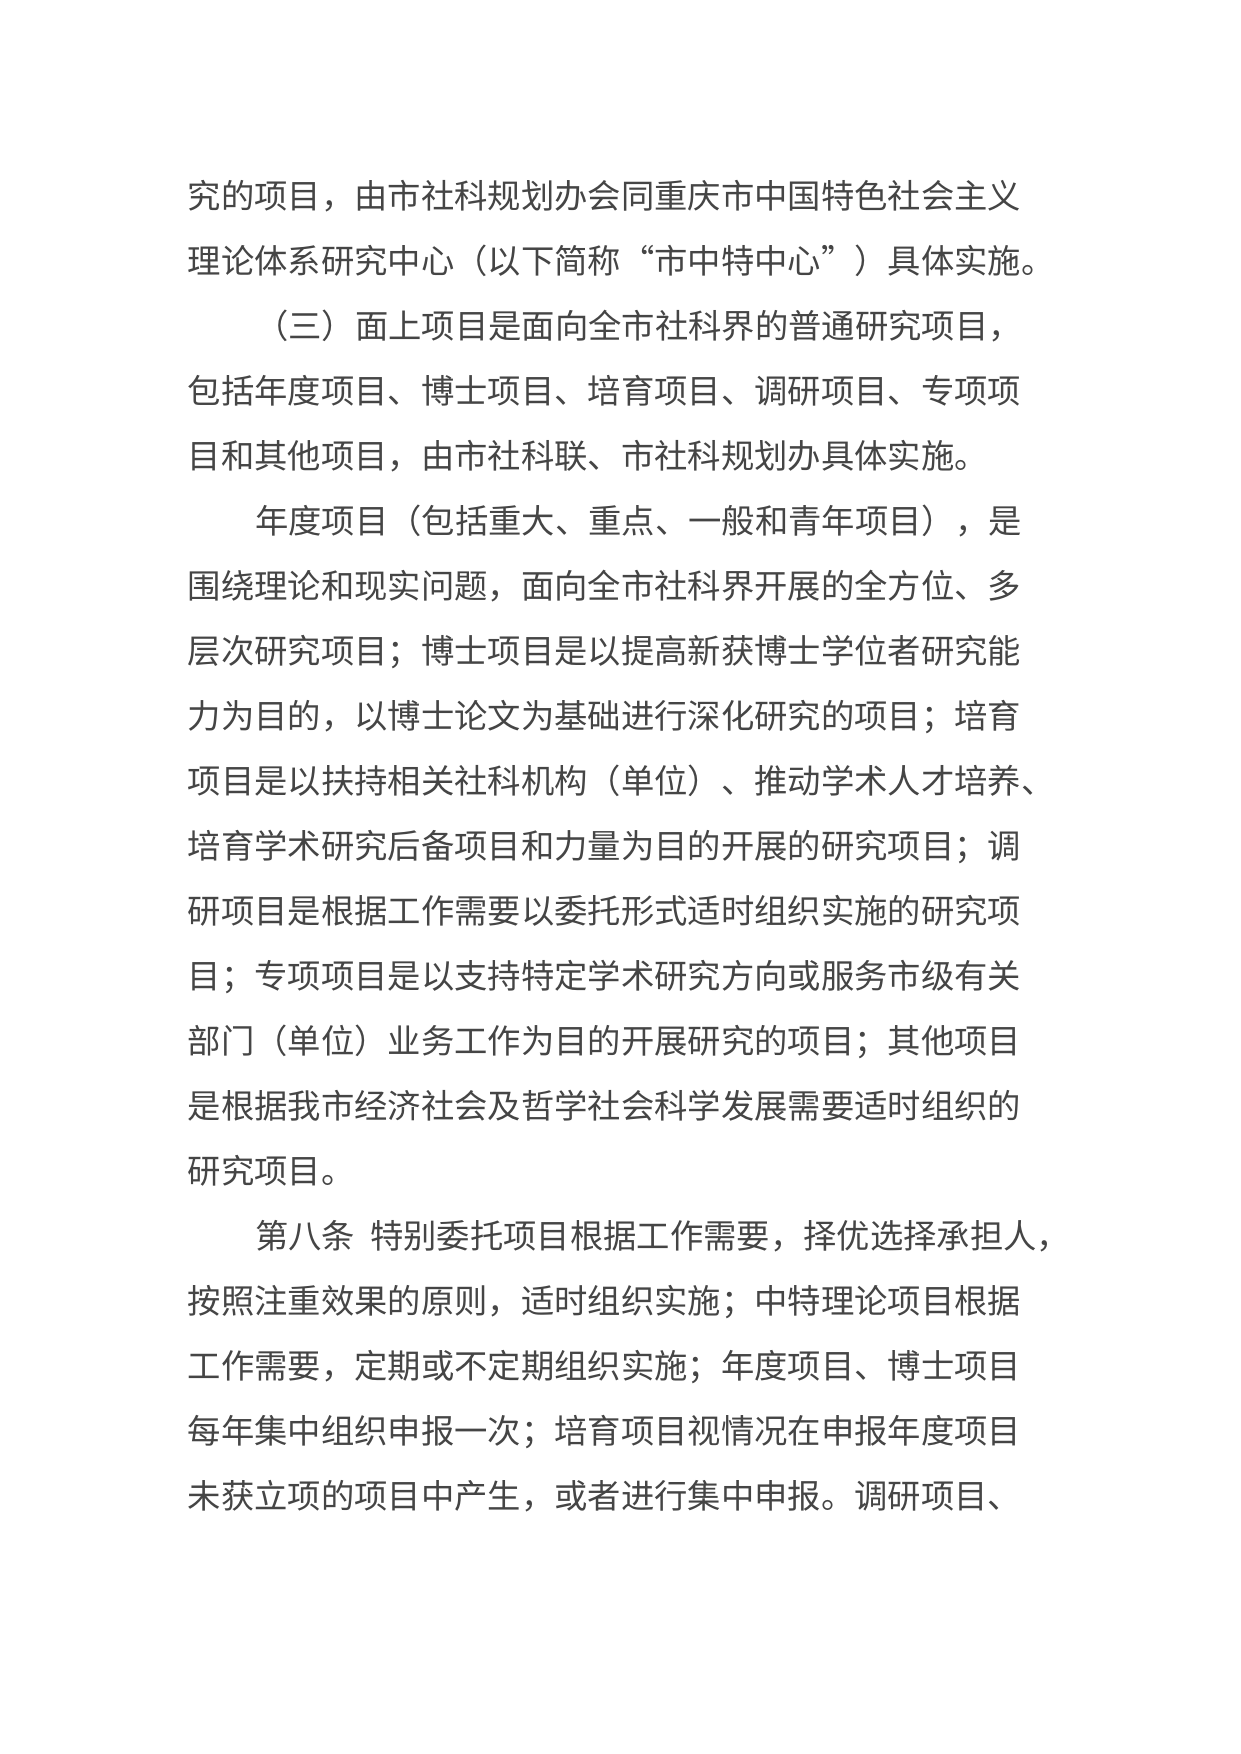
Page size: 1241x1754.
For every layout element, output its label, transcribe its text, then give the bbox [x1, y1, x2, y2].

text （三）面上项目是面向全市社科界的普通研究项目，包括年度项目、博士项目、培育项目、调研项目、专项项目和其他项目，由市社科联、市社科规划办具体实施。 [187, 292, 1053, 487]
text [187, 1202, 1053, 1527]
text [187, 162, 1053, 292]
text 年度项目（包括重大、重点、一般和青年项目），是围绕理论和现实问题，面向全市社科界开展的全方位、多层次研究项目；博士项目是以提高新获博士学位者研究能力为目的，以博士论文为基础进行深化研究的项目；培育项目是以扶持相关社科机构（单位）、推动学术人才培养、培育学术研究后备项目和力量为目的开展的研究项目；调研项目是根据工作需要以委托形式适时组织实施的研究项目；专项项目是以支持特定学术研究方向或服务市级有关部门（单位）业务工作为目的开展研究的项目；其他项目是根据我市经济社会及哲学社会科学发展需要适时组织的研究项目。 [187, 487, 1053, 1202]
